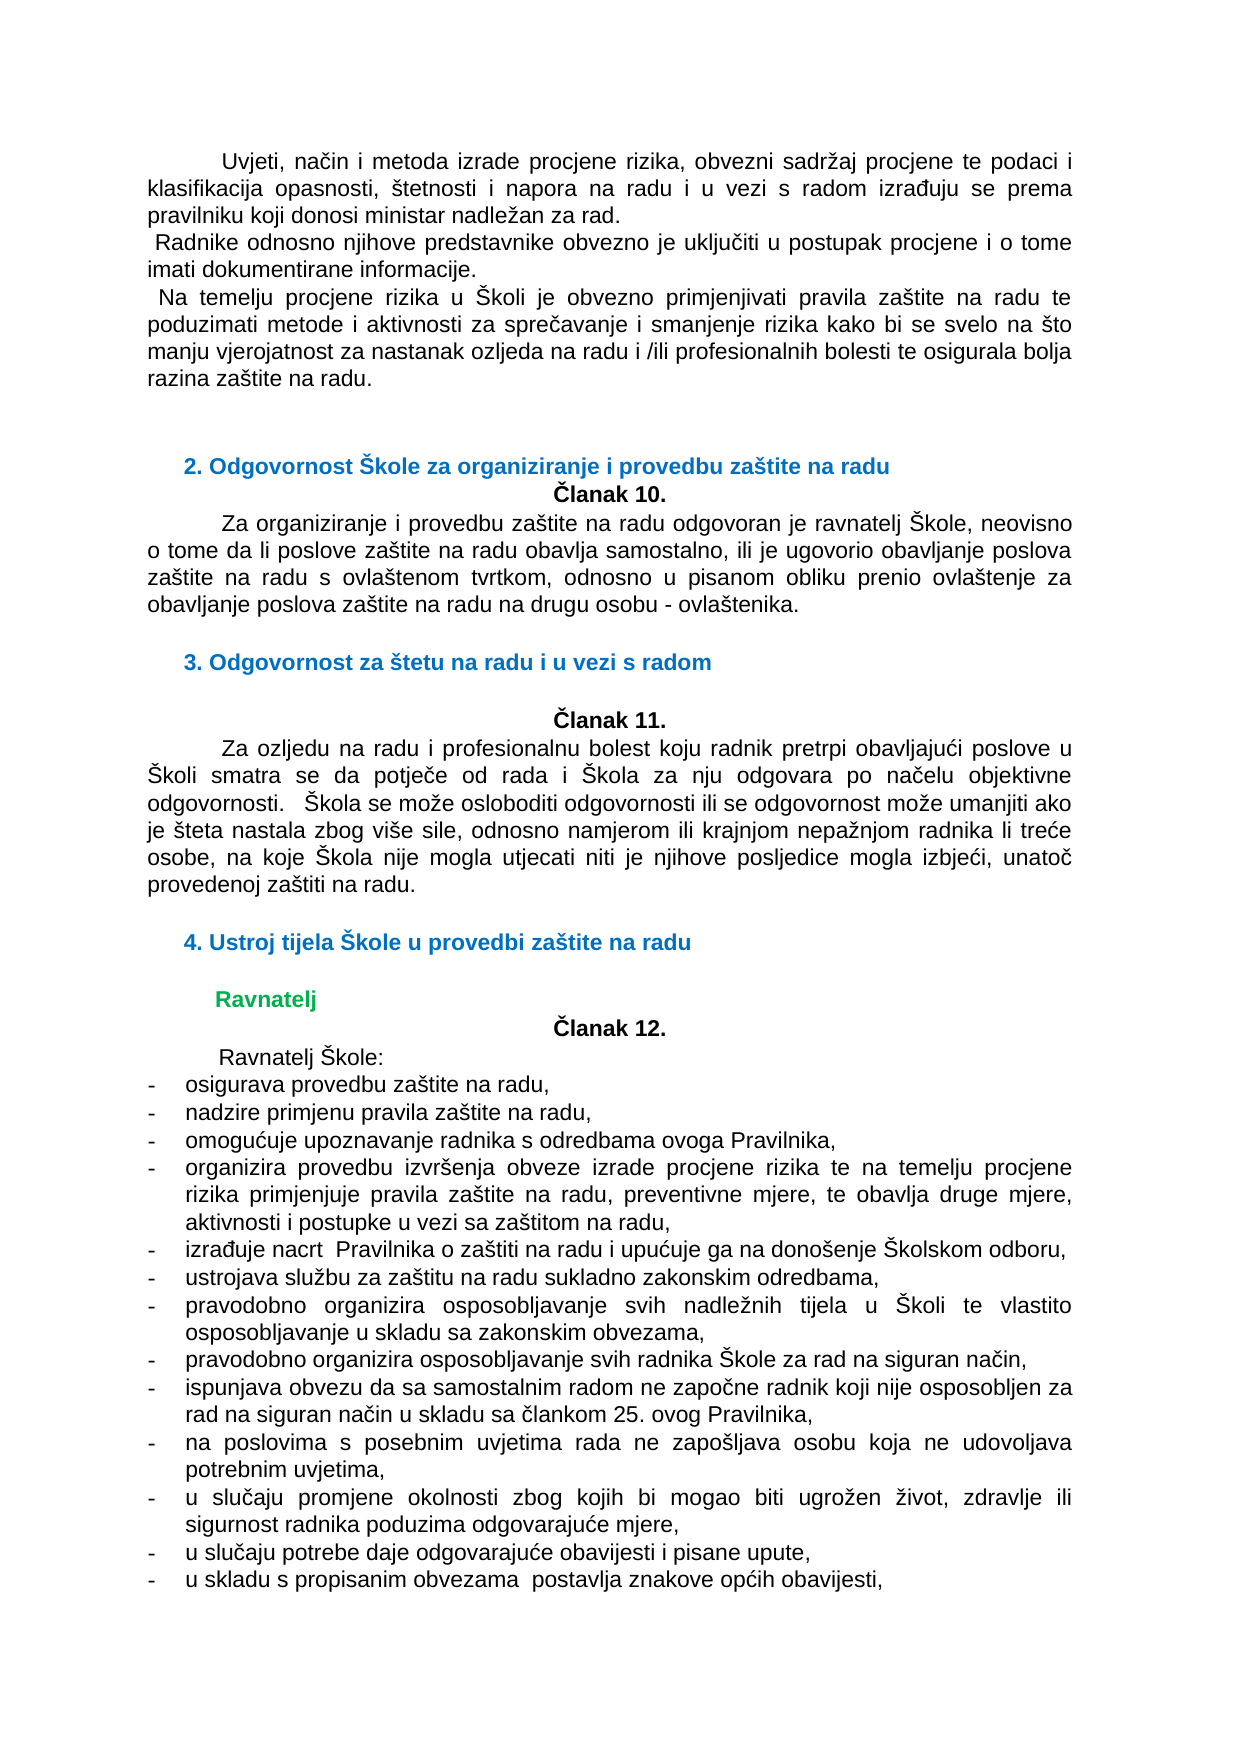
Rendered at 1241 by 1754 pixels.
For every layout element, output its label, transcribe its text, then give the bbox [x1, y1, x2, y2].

list osigurava provedbu zaštite na radu, [148, 1071, 1073, 1098]
text Ravnatelj Škole: [146, 1043, 1093, 1070]
list nadzire primjenu pravila zaštite na radu, [148, 1099, 1073, 1125]
list u slučaju promjene okolnosti zbog kojih bi mogao biti ugrožen život, zdravlje ili sigurnost radnika poduzima odgovarajuće mjere, [148, 1484, 1073, 1537]
list u skladu s propisanim obvezama postavlja znakove općih obavijesti, [148, 1566, 1073, 1593]
text Za organiziranje i provedbu zaštite na radu odgovoran je ravnatelj Škole, neovisno o tome da li poslove zaštite na radu obavlja samostalno, ili je ugovorio obavljanje poslova zaštite na radu s ovlaštenom tvrtkom, odnosno u pisanom obliku prenio ovlaštenje za obavljanje poslova zaštite na radu na drugu osobu - ovlaštenika. [146, 510, 1073, 617]
list u slučaju potrebe daje odgovarajuće obavijesti i pisane upute, [148, 1538, 1073, 1565]
text Članak 11. [164, 707, 1055, 733]
text Članak 10. [164, 481, 1055, 507]
text Radnike odnosno njihove predstavnike obvezno je uključiti u postupak procjene i o tome imati dokumentirane informacije. [146, 229, 1073, 283]
text Na temelju procjene rizika u Školi je obvezno primjenjivati pravila zaštite na radu te poduzimati metode i aktivnosti za sprečavanje i smanjenje rizika kako bi se svelo na što manju vjerojatnost za nastanak ozljeda na radu i /ili profesionalnih bolesti te osigurala bolja razina zaštite na radu. [146, 284, 1073, 392]
text Ravnatelj [146, 986, 1093, 1013]
list pravodobno organizira osposobljavanje svih radnika Škole za rad na siguran način, [148, 1346, 1073, 1373]
list izrađuje nacrt Pravilnika o zaštiti na radu i upućuje ga na donošenje Školskom odboru, [148, 1236, 1073, 1263]
list organizira provedbu izvršenja obveze izrade procjene rizika te na temelju procjene rizika primjenjuje pravila zaštite na radu, preventivne mjere, te obavlja druge mjere, aktivnosti i postupke u vezi sa zaštitom na radu, [148, 1154, 1073, 1235]
text Članak 12. [164, 1015, 1055, 1041]
text Za ozljedu na radu i profesionalnu bolest koju radnik pretrpi obavljajući poslove u Školi smatra se da potječe od rada i Škola za nju odgovara po načelu objektivne odgovornosti. Škola se može osloboditi odgovornosti ili se odgovornost može umanjiti ako je šteta nastala zbog više sile, odnosno namjerom ili krajnjom nepažnjom radnika li treće osobe, na koje Škola nije mogla utjecati niti je njihove posljedice mogla izbjeći, unatoč provedenoj zaštiti na radu. [146, 735, 1073, 897]
list ustrojava službu za zaštitu na radu sukladno zakonskim odredbama, [148, 1264, 1073, 1290]
list pravodobno organizira osposobljavanje svih nadležnih tijela u Školi te vlastito osposobljavanje u skladu sa zakonskim obvezama, [148, 1292, 1073, 1345]
text 2. Odgovornost Škole za organiziranje i provedbu zaštite na radu [183, 453, 1093, 480]
text 3. Odgovornost za štetu na radu i u vezi s radom [183, 649, 1093, 675]
list omogućuje upoznavanje radnika s odredbama ovoga Pravilnika, [148, 1127, 1073, 1153]
list na poslovima s posebnim uvjetima rada ne zapošljava osobu koja ne udovoljava potrebnim uvjetima, [148, 1429, 1073, 1482]
text 4. Ustroj tijela Škole u provedbi zaštite na radu [183, 928, 1093, 955]
text Uvjeti, način i metoda izrade procjene rizika, obvezni sadržaj procjene te podaci i klasifikacija opasnosti, štetnosti i napora na radu i u vezi s radom izrađuju se prema pravilniku koji donosi ministar nadležan za rad. [146, 148, 1073, 228]
list ispunjava obvezu da sa samostalnim radom ne započne radnik koji nije osposobljen za rad na siguran način u skladu sa člankom 25. ovog Pravilnika, [148, 1374, 1073, 1428]
